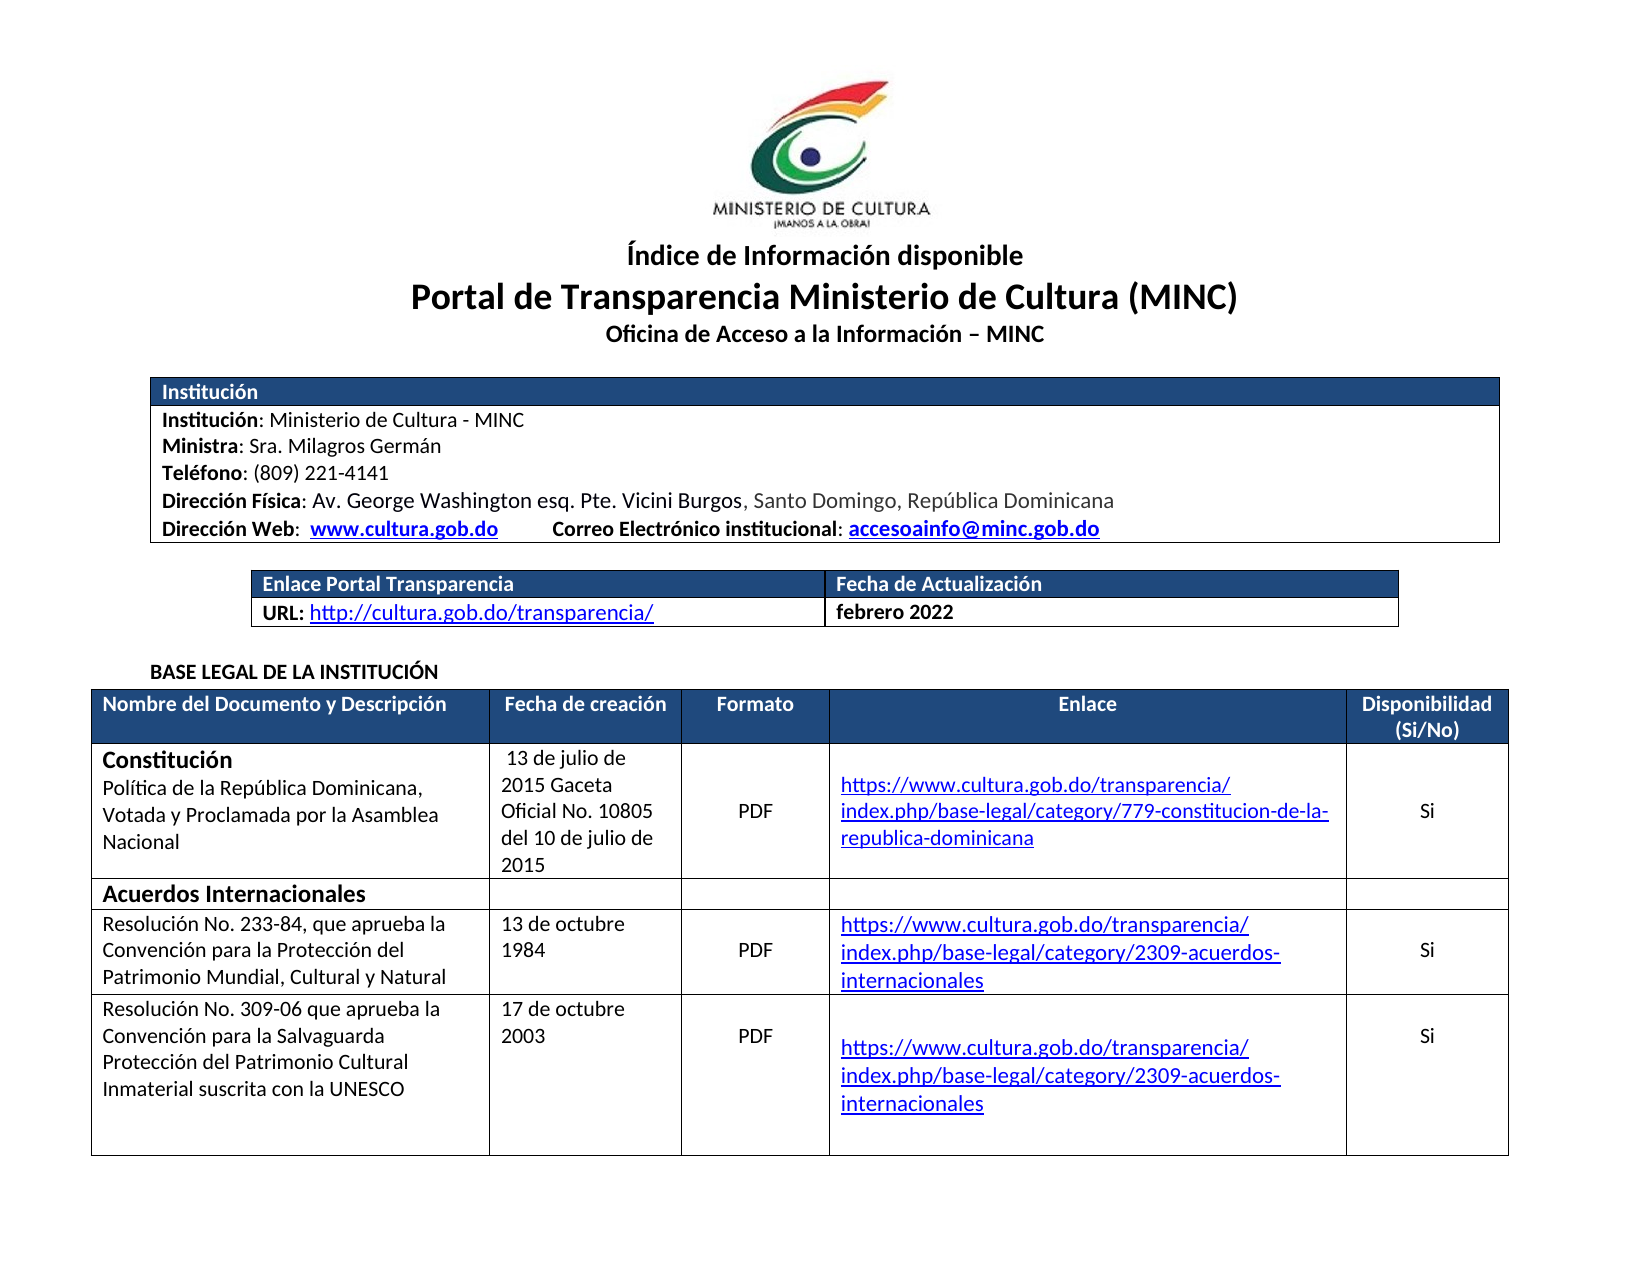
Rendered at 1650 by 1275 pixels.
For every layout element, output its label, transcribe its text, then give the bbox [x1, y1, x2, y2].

table_cell PDF [682, 910, 829, 994]
table_header Fecha de Actualización [826, 571, 1398, 597]
table_cell Resolución No. 309-06 que aprueba la Convención para la Salvaguarda Protección del Patrimonio Cultural Inmaterial suscrita con la UNESCO [92, 995, 489, 1155]
table_cell 17 de octubre 2003 [490, 995, 681, 1155]
table_cell Si [1347, 744, 1508, 877]
table_cell https://www.cultura.gob.do/transparencia/index.php/base-legal/category/2309-acuerdos-internacionales [830, 910, 1346, 994]
table_cell [490, 879, 681, 909]
table_cell [830, 879, 1346, 909]
picture [705, 65, 945, 237]
table_cell PDF [682, 744, 829, 877]
table_cell URL: http://cultura.gob.do/transparencia/ [252, 598, 824, 626]
table_cell 13 de julio de 2015 Gaceta Oficial No. 10805 del 10 de julio de 2015 [490, 744, 681, 877]
table_header Enlace [830, 690, 1346, 743]
table_header Disponibilidad (Si/No) [1347, 690, 1508, 743]
text BASE LEGAL DE LA INSTITUCIÓN [150, 658, 1500, 685]
table_header Institución [151, 378, 1499, 405]
table_cell 13 de octubre 1984 [490, 910, 681, 994]
table_cell https://www.cultura.gob.do/transparencia/index.php/base-legal/category/779-constitucion-de-la-republica-dominicana [830, 744, 1346, 877]
table_cell Si [1347, 995, 1508, 1155]
table_header Enlace Portal Transparencia [252, 571, 824, 597]
table_cell Si [1347, 910, 1508, 994]
table_header Nombre del Documento y Descripción [92, 690, 489, 743]
table_cell Constitución Política de la República Dominicana, Votada y Proclamada por la Asamblea Nacional [92, 744, 489, 877]
table_cell PDF [682, 995, 829, 1155]
table_cell febrero 2022 [826, 598, 1398, 626]
table_header Formato [682, 690, 829, 743]
table_cell Institución: Ministerio de Cultura - MINC Ministra: Sra. Milagros Germán Teléfono: (809) 221-4141 Dirección Física: Av. George Washington esq. Pte. Vicini Burgos, Santo Domingo, República Dominicana Dirección Web: www.cultura.gob.do Correo Electrónico institucional: accesoainfo@minc.gob.do [151, 406, 1499, 542]
table_cell https://www.cultura.gob.do/transparencia/index.php/base-legal/category/2309-acuerdos-internacionales [830, 995, 1346, 1155]
table_cell Resolución No. 233-84, que aprueba la Convención para la Protección del Patrimonio Mundial, Cultural y Natural [92, 910, 489, 994]
table_cell [1347, 879, 1508, 909]
table_cell Acuerdos Internacionales [92, 879, 489, 909]
table_header Fecha de creación [490, 690, 681, 743]
table_cell [682, 879, 829, 909]
